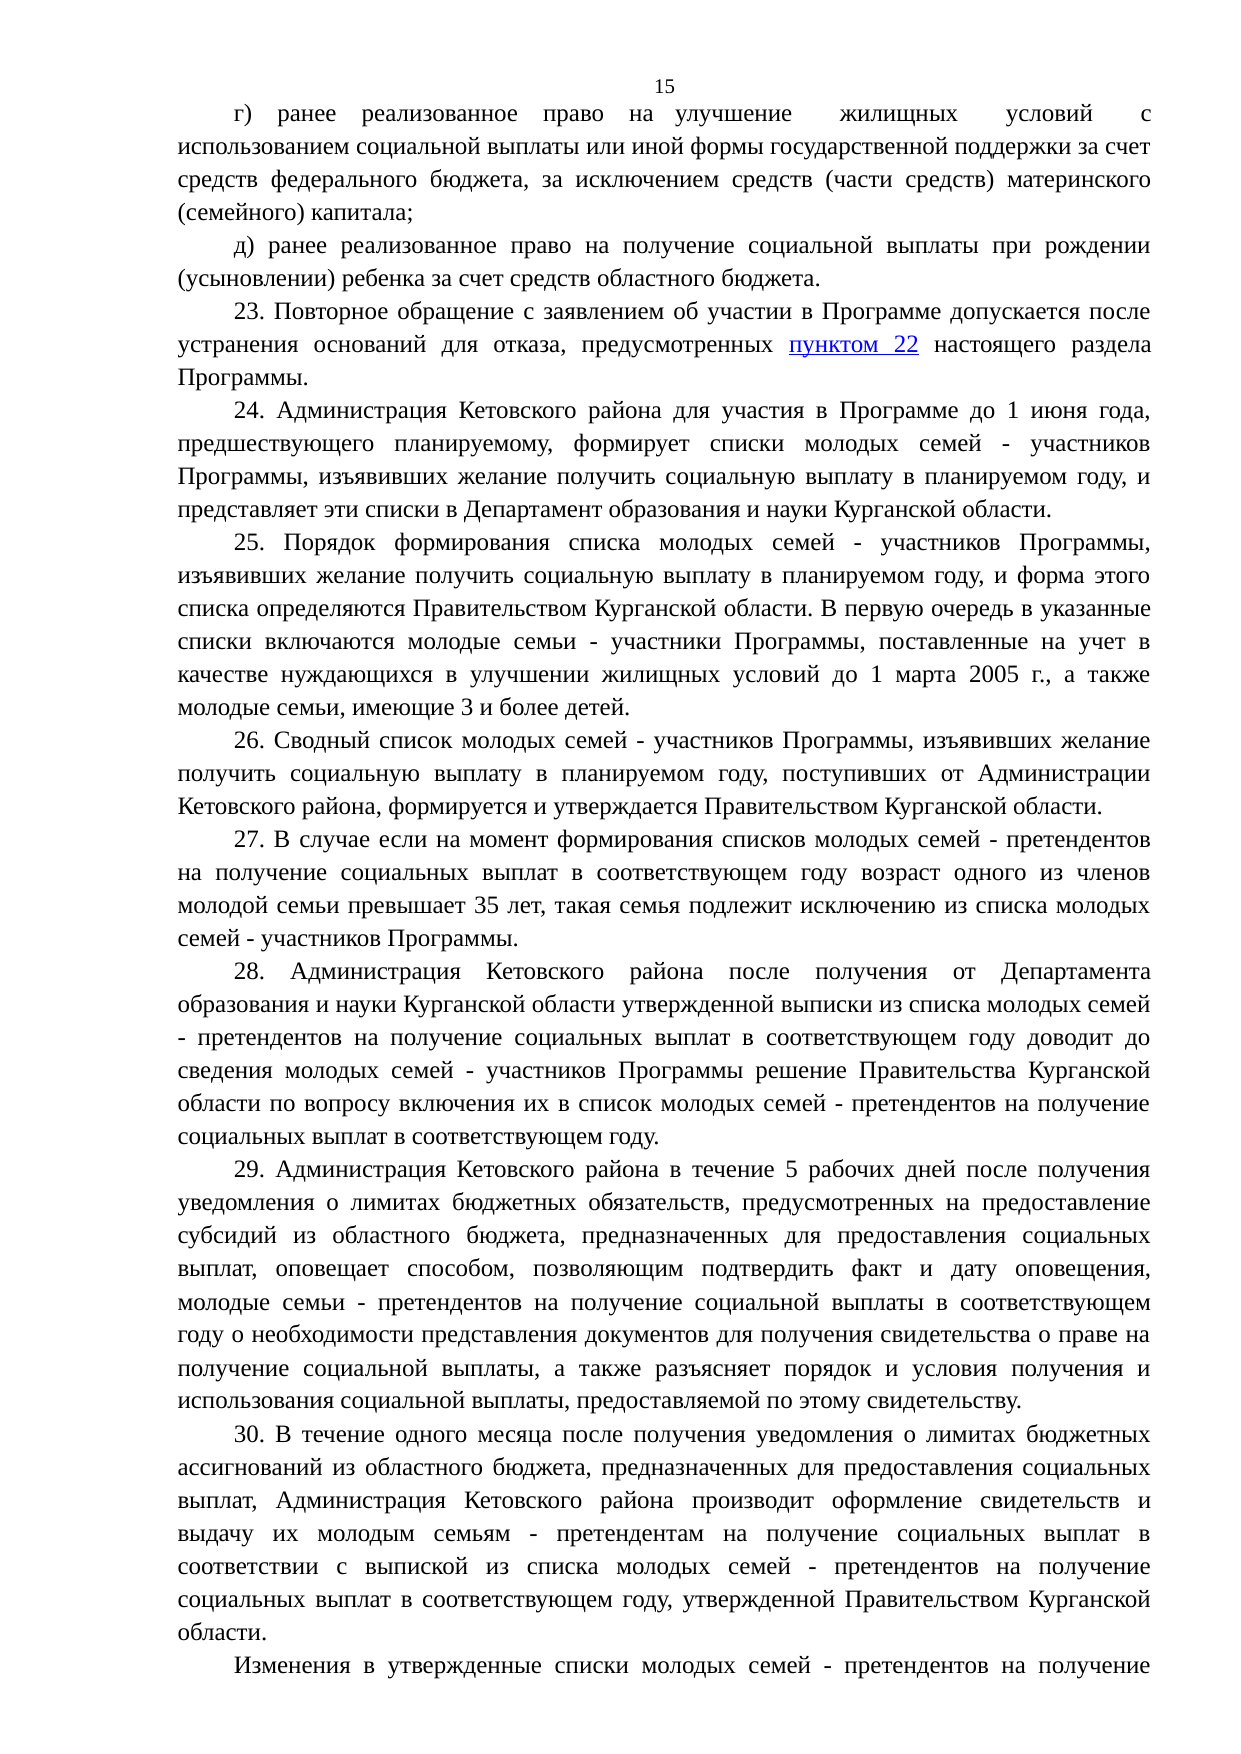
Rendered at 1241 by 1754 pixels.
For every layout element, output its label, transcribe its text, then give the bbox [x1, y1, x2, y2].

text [177, 1650, 1152, 1678]
text 29. Администрация Кетовского района в течение 5 рабочих дней после получения уведомления о лимитах бюджетных обязательств, предусмотренных на предоставление субсидий из областного бюджета, предназначенных для предоставления социальных выплат, оповещает способом, позволяющим подтвердить факт и дату оповещения, молодые семьи - претендентов на получение социальной выплаты в соответствующем году о необходимости представления документов для получения свидетельства о праве на получение социальной выплаты, а также разъясняет порядок и условия получения и использования социальной выплаты, предоставляемой по этому свидетельству. [177, 1154, 1152, 1414]
text 26. Сводный список молодых семей - участников Программы, изъявивших желание получить социальную выплату в планируемом году, поступивших от Администрации Кетовского района, формируется и утверждается Правительством Курганской области. [177, 725, 1152, 820]
text г) ранее реализованное право на улучшение жилищных условий с использованием социальной выплаты или иной формы государственной поддержки за счет средств федерального бюджета, за исключением средств (части средств) материнского (семейного) капитала; [177, 98, 1152, 226]
text 30. В течение одного месяца после получения уведомления о лимитах бюджетных ассигнований из областного бюджета, предназначенных для предоставления социальных выплат, Администрация Кетовского района производит оформление свидетельств и выдачу их молодым семьям - претендентам на получение социальных выплат в соответствии с выпиской из списка молодых семей - претендентов на получение социальных выплат в соответствующем году, утвержденной Правительством Курганской области. [177, 1419, 1152, 1646]
text 28. Администрация Кетовского района после получения от Департамента образования и науки Курганской области утвержденной выписки из списка молодых семей - претендентов на получение социальных выплат в соответствующем году доводит до сведения молодых семей - участников Программы решение Правительства Курганской области по вопросу включения их в список молодых семей - претендентов на получение социальных выплат в соответствующем году. [177, 956, 1152, 1150]
text 27. В случае если на момент формирования списков молодых семей - претендентов на получение социальных выплат в соответствующем году возраст одного из членов молодой семьи превышает 35 лет, такая семья подлежит исключению из списка молодых семей - участников Программы. [177, 824, 1152, 952]
text 23. Повторное обращение с заявлением об участии в Программе допускается после устранения оснований для отказа, предусмотренных пунктом 22 настоящего раздела Программы. [177, 296, 1152, 391]
text 25. Порядок формирования списка молодых семей - участников Программы, изъявивших желание получить социальную выплату в планируемом году, и форма этого списка определяются Правительством Курганской области. В первую очередь в указанные списки включаются молодые семьи - участники Программы, поставленные на учет в качестве нуждающихся в улучшении жилищных условий до 1 марта 2005 г., а также молодые семьи, имеющие 3 и более детей. [177, 527, 1152, 721]
text 24. Администрация Кетовского района для участия в Программе до 1 июня года, предшествующего планируемому, формирует списки молодых семей - участников Программы, изъявивших желание получить социальную выплату в планируемом году, и представляет эти списки в Департамент образования и науки Курганской области. [177, 395, 1152, 523]
text д) ранее реализованное право на получение социальной выплаты при рождении (усыновлении) ребенка за счет средств областного бюджета. [177, 230, 1152, 292]
